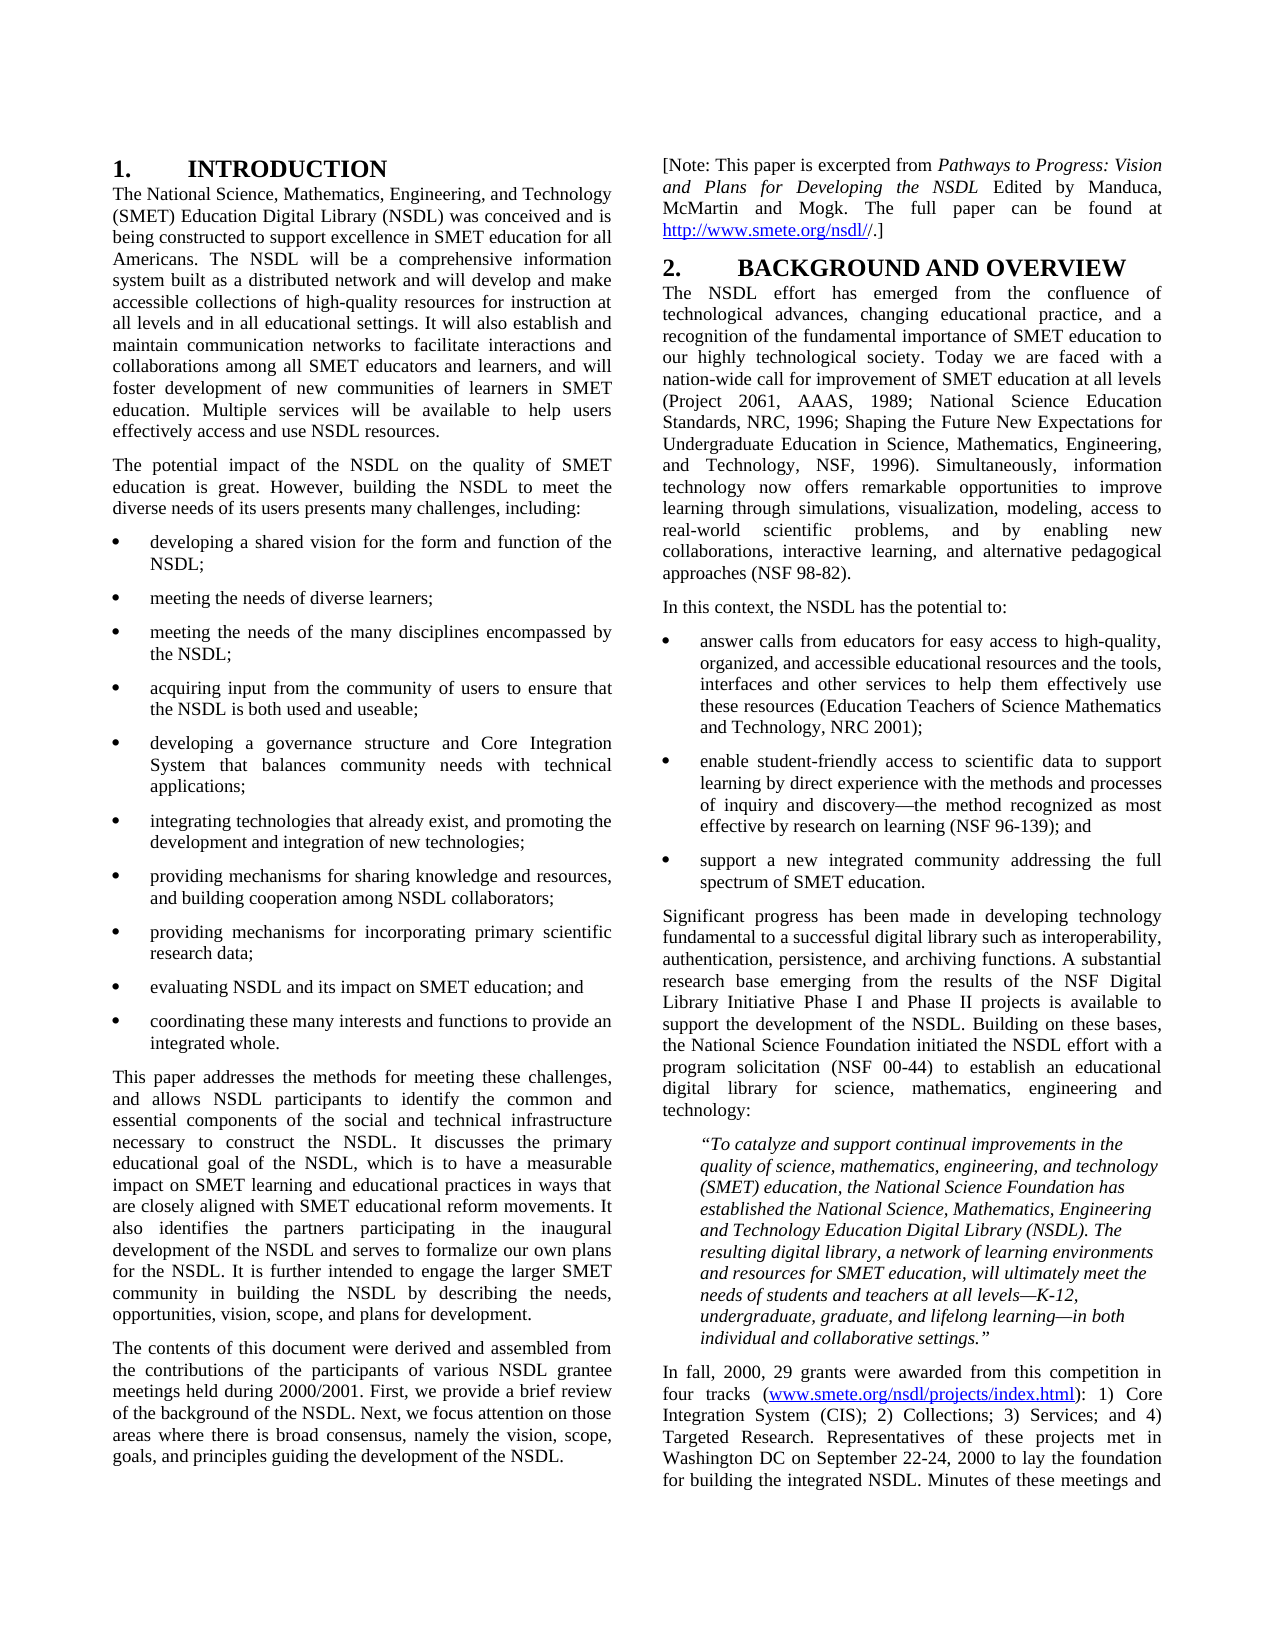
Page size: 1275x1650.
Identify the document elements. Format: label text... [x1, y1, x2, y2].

list evaluating NSDL and its impact on SMET education; and [112, 976, 613, 998]
text In this context, the NSDL has the potential to: [662, 596, 1162, 618]
text The National Science, Mathematics, Engineering, and Technology (SMET) Education Digital Library (NSDL) was conceived and is being constructed to support excellence in SMET education for all Americans. The NSDL will be a comprehensive information system built as a distributed network and will develop and make accessible collections of high-quality resources for instruction at all levels and in all educational settings. It will also establish and maintain communication networks to facilitate interactions and collaborations among all SMET educators and learners, and will foster development of new communities of learners in SMET education. Multiple services will be available to help users effectively access and use NSDL resources. [112, 183, 613, 442]
list meeting the needs of the many disciplines encompassed by the NSDL; [112, 621, 613, 664]
list developing a shared vision for the form and function of the NSDL; [112, 531, 613, 574]
text The NSDL effort has emerged from the confluence of technological advances, changing educational practice, and a recognition of the fundamental importance of SMET education to our highly technological society. Today we are faced with a nation-wide call for improvement of SMET education at all levels (Project 2061, AAAS, 1989; National Science Education Standards, NRC, 1996; Shaping the Future New Expectations for Undergraduate Education in Science, Mathematics, Engineering, and Technology, NSF, 1996). Simultaneously, information technology now offers remarkable opportunities to improve learning through simulations, visualization, modeling, access to real-world scientific problems, and by enabling new collaborations, interactive learning, and alternative pedagogical approaches (NSF 98-82). [662, 282, 1162, 583]
subtitle BACKGROUND AND OVERVIEW [662, 253, 1162, 282]
list providing mechanisms for incorporating primary scientific research data; [112, 921, 613, 964]
text [Note: This paper is excerpted from Pathways to Progress: Vision and Plans for Developing the NSDL Edited by Manduca, McMartin and Mogk. The full paper can be found at http://www.smete.org/nsdl//.] [662, 154, 1162, 240]
list meeting the needs of diverse learners; [112, 587, 613, 608]
list acquiring input from the community of users to ensure that the NSDL is both used and useable; [112, 677, 613, 720]
list developing a governance structure and Core Integration System that balances community needs with technical applications; [112, 732, 613, 797]
text The contents of this document were derived and assembled from the contributions of the participants of various NSDL grantee meetings held during 2000/2001. First, we provide a brief review of the background of the NSDL. Next, we focus attention on those areas where there is broad consensus, namely the vision, scope, goals, and principles guiding the development of the NSDL. [112, 1337, 613, 1467]
list providing mechanisms for sharing knowledge and resources, and building cooperation among NSDL collaborators; [112, 865, 613, 908]
list enable student-friendly access to scientific data to support learning by direct experience with the methods and processes of inquiry and discovery—the method recognized as most effective by research on learning (NSF 96-139); and [662, 750, 1162, 837]
text This paper addresses the methods for meeting these challenges, and allows NSDL participants to identify the common and essential components of the social and technical infrastructure necessary to construct the NSDL. It discusses the primary educational goal of the NSDL, which is to have a measurable impact on SMET learning and educational practices in ways that are closely aligned with SMET educational reform movements. It also identifies the partners participating in the inaugural development of the NSDL and serves to formalize our own plans for the NSDL. It is further intended to engage the larger SMET community in building the NSDL by describing the needs, opportunities, vision, scope, and plans for development. [112, 1066, 613, 1325]
list integrating technologies that already exist, and promoting the development and integration of new technologies; [112, 809, 613, 853]
text “To catalyze and support continual improvements in the quality of science, mathematics, engineering, and technology (SMET) education, the National Science Foundation has established the National Science, Mathematics, Engineering and Technology Education Digital Library (NSDL). The resulting digital library, a network of learning environments and resources for SMET education, will ultimately meet the needs of students and teachers at all levels—K-12, undergraduate, graduate, and lifelong learning—in both individual and collaborative settings.” [700, 1133, 1162, 1348]
text Significant progress has been made in developing technology fundamental to a successful digital library such as interoperability, authentication, persistence, and archiving functions. A substantial research base emerging from the results of the NSF Digital Library Initiative Phase I and Phase II projects is available to support the development of the NSDL. Building on these bases, the National Science Foundation initiated the NSDL effort with a program solicitation (NSF 00-44) to establish an educational digital library for science, mathematics, engineering and technology: [662, 905, 1162, 1120]
text The potential impact of the NSDL on the quality of SMET education is great. However, building the NSDL to meet the diverse needs of its users presents many challenges, including: [112, 454, 613, 519]
list support a new integrated community addressing the full spectrum of SMET education. [662, 849, 1162, 892]
list answer calls from educators for easy access to high-quality, organized, and accessible educational resources and the tools, interfaces and other services to help them effectively use these resources (Education Teachers of Science Mathematics and Technology, NRC 2001); [662, 630, 1162, 738]
list coordinating these many interests and functions to provide an integrated whole. [112, 1010, 613, 1053]
subtitle INTRODUCTION [112, 154, 613, 183]
